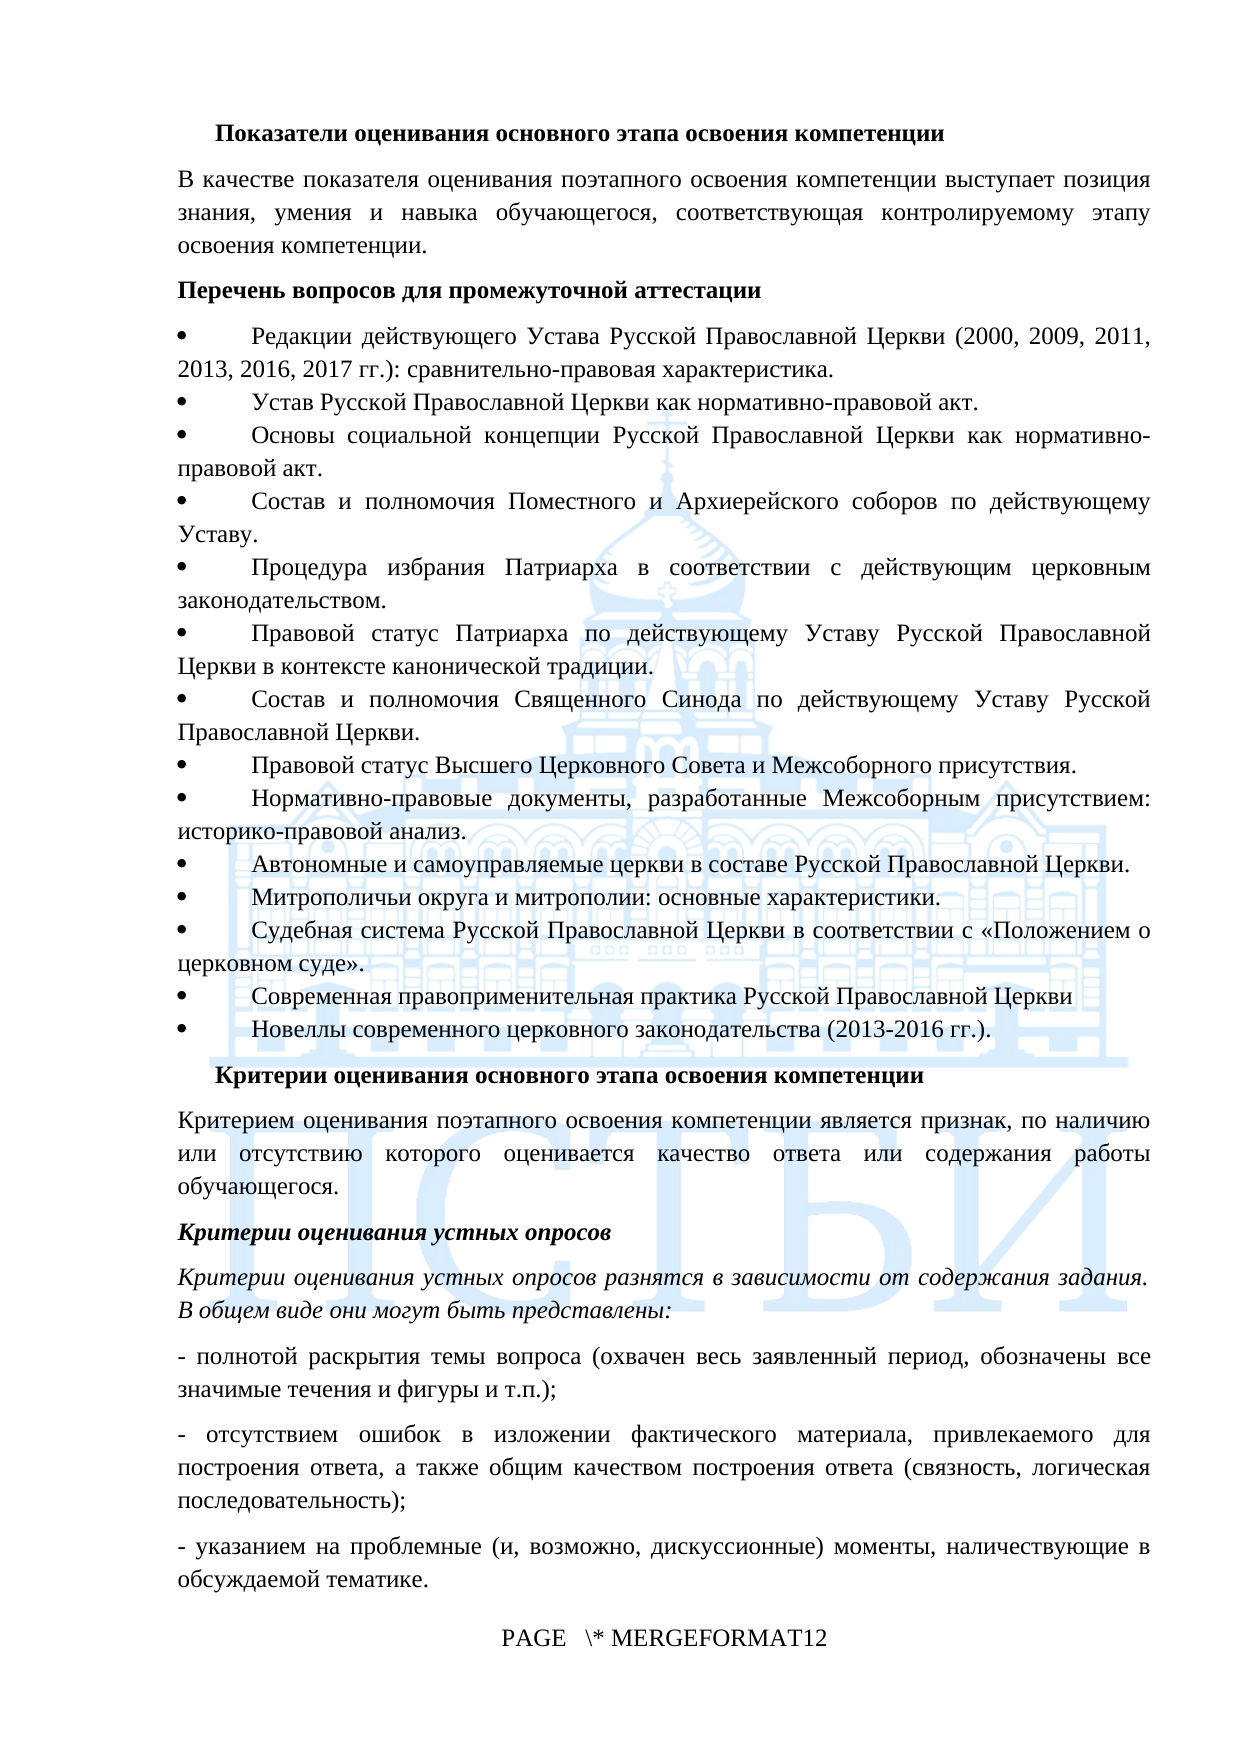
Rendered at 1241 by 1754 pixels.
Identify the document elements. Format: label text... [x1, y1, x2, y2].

list Современная правоприменительная практика Русской Православной Церкви [177, 981, 1152, 1010]
list Состав и полномочия Священного Синода по действующему Уставу Русской Православной Церкви. [177, 684, 1152, 746]
text - полнотой раскрытия темы вопроса (охвачен весь заявленный период, обозначены все значимые течения и фигуры и т.п.); [177, 1341, 1152, 1403]
subtitle Перечень вопросов для промежуточной аттестации [177, 275, 1152, 304]
text Критерии оценивания устных опросов разнятся в зависимости от содержания задания. В общем виде они могут быть представлены: [177, 1262, 1152, 1324]
list Состав и полномочия Поместного и Архиерейского соборов по действующему Уставу. [177, 486, 1152, 548]
list Основы социальной концепции Русской Православной Церкви как нормативно-правовой акт. [177, 420, 1152, 482]
list Редакции действующего Устава Русской Православной Церкви (2000, 2009, 2011, 2013, 2016, 2017 гг.): сравнительно-правовая характеристика. [177, 321, 1152, 382]
text Критерии оценивания устных опросов [177, 1217, 1152, 1246]
list Правовой статус Высшего Церковного Совета и Межсоборного присутствия. [177, 750, 1152, 779]
list Правовой статус Патриарха по действующему Уставу Русской Православной Церкви в контексте канонической традиции. [177, 618, 1152, 680]
list Новеллы современного церковного законодательства (2013-2016 гг.). [177, 1014, 1152, 1043]
text Критерием оценивания поэтапного освоения компетенции является признак, по наличию или отсутствию которого оценивается качество ответа или содержания работы обучающегося. [177, 1105, 1152, 1200]
list Устав Русской Православной Церкви как нормативно-правовой акт. [177, 387, 1152, 416]
list Автономные и самоуправляемые церкви в составе Русской Православной Церкви. [177, 849, 1152, 878]
subtitle Показатели оценивания основного этапа освоения компетенции [215, 118, 1152, 147]
subtitle Критерии оценивания основного этапа освоения компетенции [215, 1060, 1152, 1088]
text В качестве показателя оценивания поэтапного освоения компетенции выступает позиция знания, умения и навыка обучающегося, соответствующая контролируемому этапу освоения компетенции. [177, 164, 1152, 258]
list Процедура избрания Патриарха в соответствии с действующим церковным законодательством. [177, 552, 1152, 614]
list Нормативно-правовые документы, разработанные Межсоборным присутствием: историко-правовой анализ. [177, 783, 1152, 845]
list Судебная система Русской Православной Церкви в соответствии с «Положением о церковном суде». [177, 915, 1152, 977]
list Митрополичьи округа и митрополии: основные характеристики. [177, 882, 1152, 911]
text - указанием на проблемные (и, возможно, дискуссионные) моменты, наличествующие в обсуждаемой тематике. [177, 1531, 1152, 1593]
text - отсутствием ошибок в изложении фактического материала, привлекаемого для построения ответа, а также общим качеством построения ответа (связность, логическая последовательность); [177, 1419, 1152, 1514]
